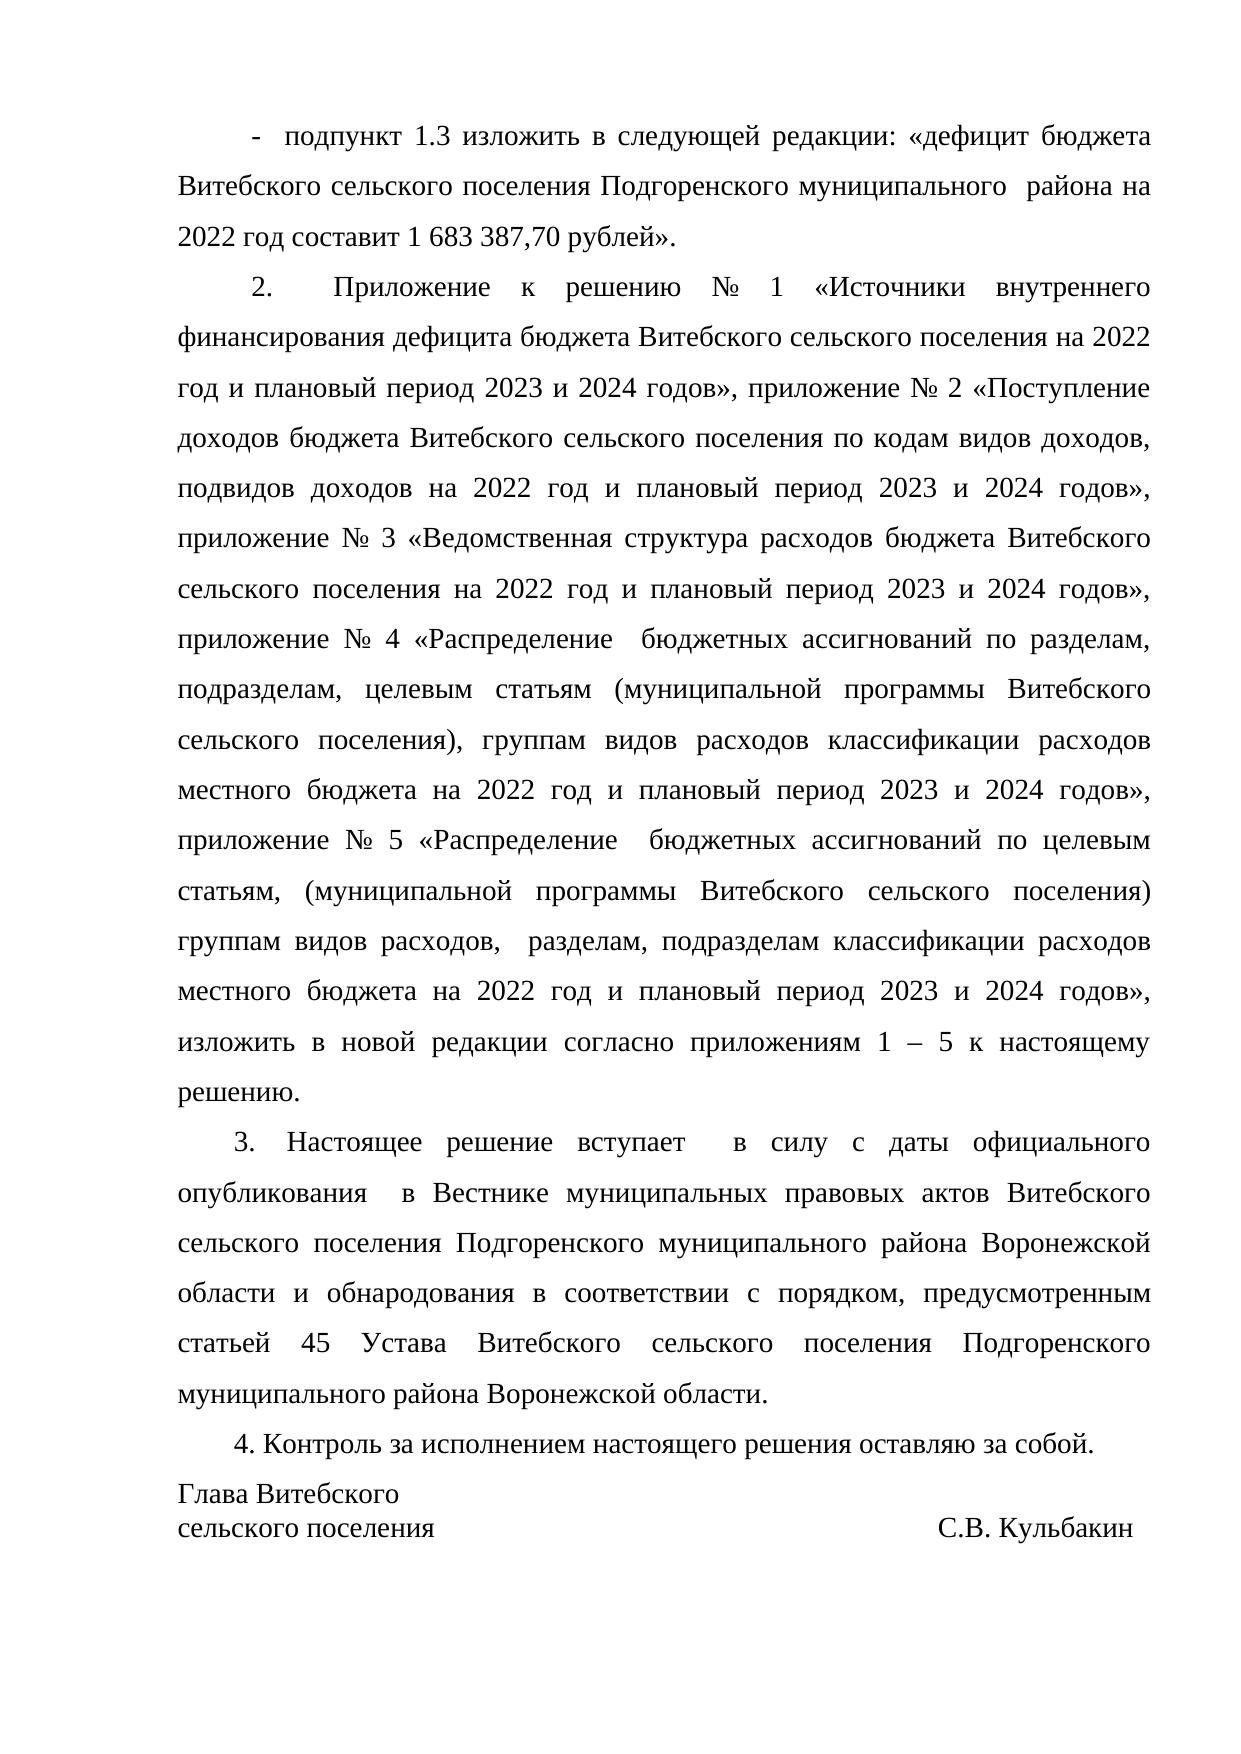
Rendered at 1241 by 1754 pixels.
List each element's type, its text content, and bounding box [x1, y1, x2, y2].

text Глава Витебского [177, 1477, 1152, 1510]
text 2. Приложение к решению № 1 «Источники внутреннего финансирования дефицита бюджета Витебского сельского поселения на 2022 год и плановый период 2023 и 2024 годов», приложение № 2 «Поступление доходов бюджета Витебского сельского поселения по кодам видов доходов, подвидов доходов на 2022 год и плановый период 2023 и 2024 годов», приложение № 3 «Ведомственная структура расходов бюджета Витебского сельского поселения на 2022 год и плановый период 2023 и 2024 годов», приложение № 4 «Распределение бюджетных ассигнований по разделам, подразделам, целевым статьям (муниципальной программы Витебского сельского поселения), группам видов расходов классификации расходов местного бюджета на 2022 год и плановый период 2023 и 2024 годов», приложение № 5 «Распределение бюджетных ассигнований по целевым статьям, (муниципальной программы Витебского сельского поселения) группам видов расходов, разделам, подразделам классификации расходов местного бюджета на 2022 год и плановый период 2023 и 2024 годов», изложить в новой редакции согласно приложениям 1 – 5 к настоящему решению. [177, 269, 1152, 1108]
text - подпункт 1.3 изложить в следующей редакции: «дефицит бюджета Витебского сельского поселения Подгоренского муниципального района на 2022 год составит 1 683 387,70 рублей». [177, 118, 1152, 252]
text сельского поселения С.В. Кульбакин [177, 1510, 1152, 1544]
text 3. Настоящее решение вступает в силу с даты официального опубликования в Вестнике муниципальных правовых актов Витебского сельского поселения Подгоренского муниципального района Воронежской области и обнародования в соответствии с порядком, предусмотренным статьей 45 Устава Витебского сельского поселения Подгоренского муниципального района Воронежской области. [177, 1124, 1152, 1409]
text 4. Контроль за исполнением настоящего решения оставляю за собой. [177, 1426, 1152, 1460]
